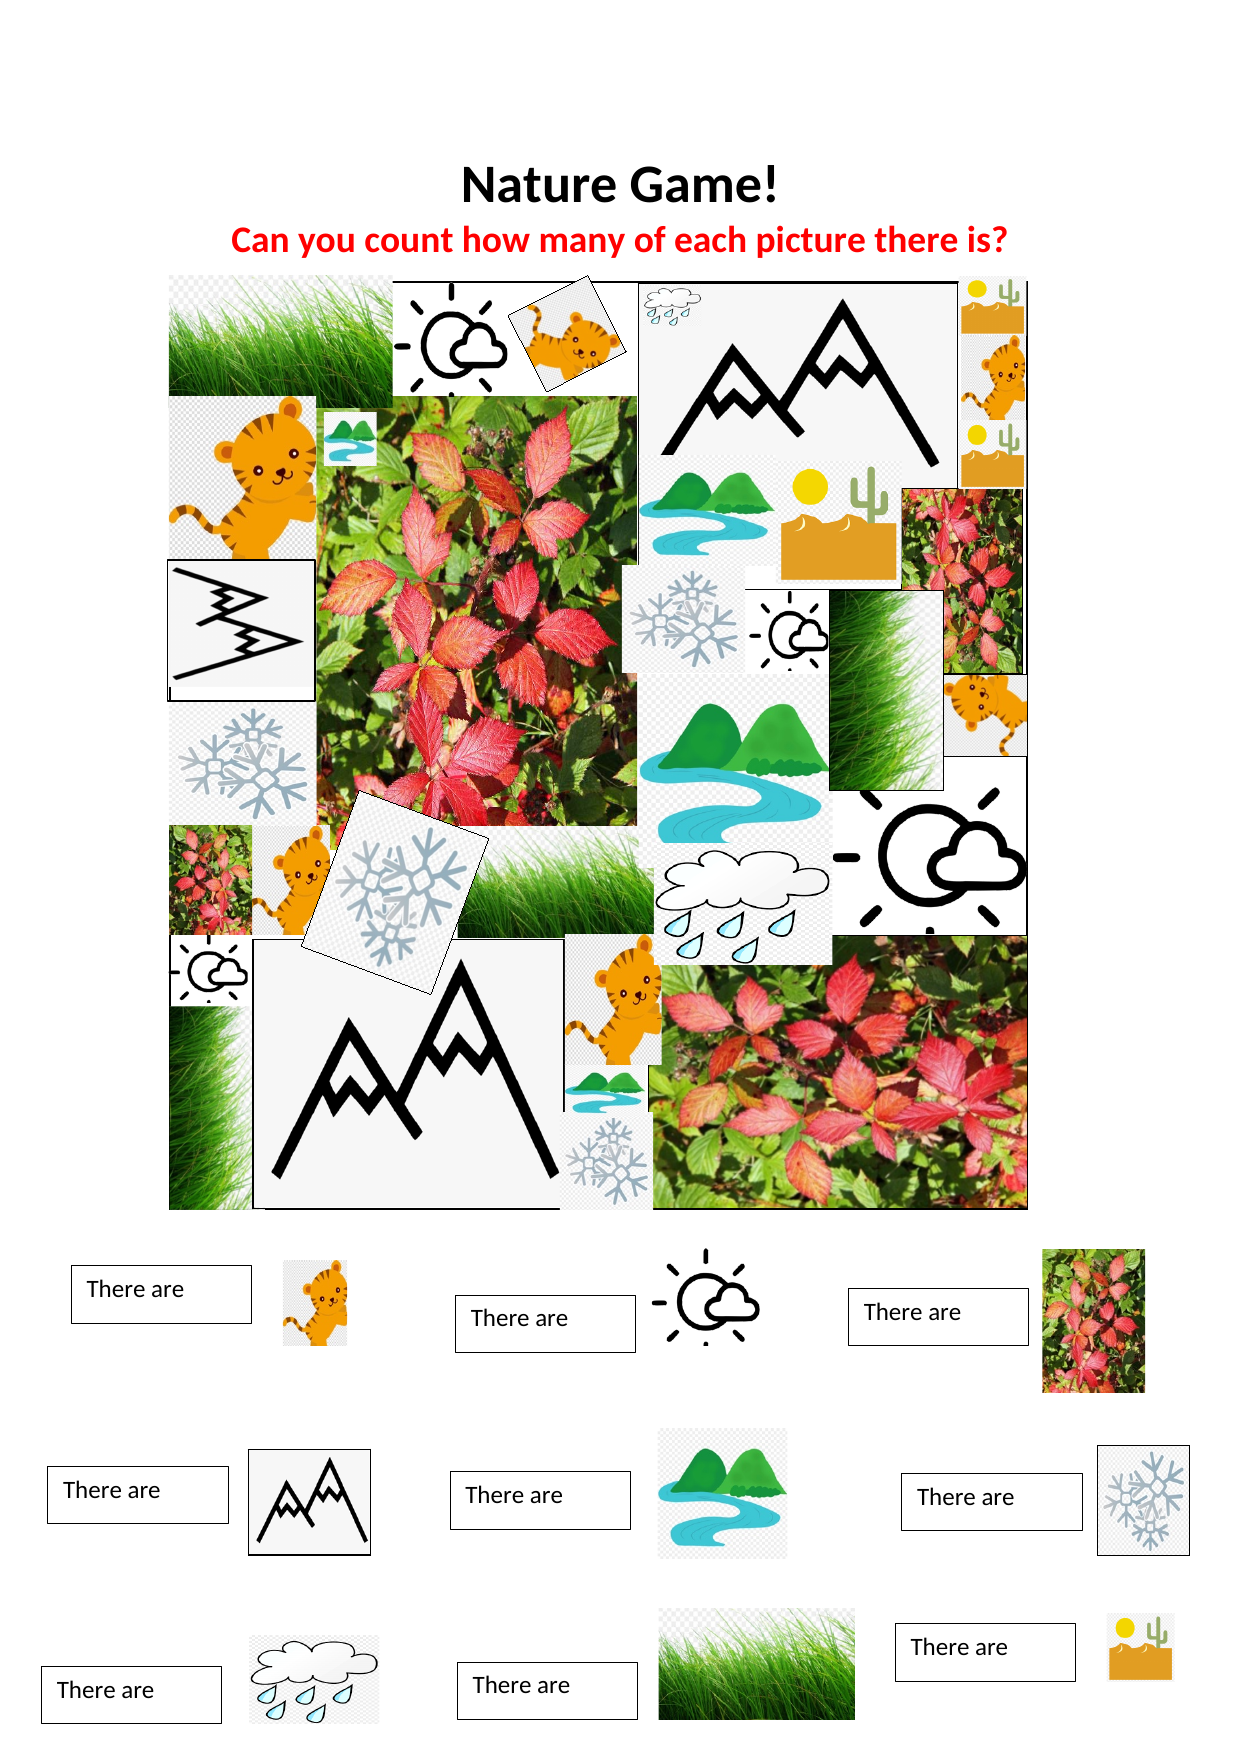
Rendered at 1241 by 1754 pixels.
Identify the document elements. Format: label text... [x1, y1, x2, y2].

picture [944, 675, 1027, 756]
picture [1106, 1613, 1175, 1682]
picture [282, 1260, 348, 1346]
picture [1098, 1446, 1189, 1555]
picture [169, 1007, 252, 1210]
picture [657, 1428, 788, 1559]
text Nature Game! [150, 150, 1090, 216]
picture [658, 1608, 855, 1720]
picture [651, 1248, 760, 1253]
picture [749, 591, 828, 595]
picture [249, 1635, 380, 1724]
text Can you count how many of each picture there is? [150, 216, 1090, 262]
picture [830, 591, 943, 790]
picture [168, 561, 314, 687]
picture [1042, 1249, 1146, 1393]
picture [509, 276, 625, 391]
picture [944, 760, 1027, 764]
picture [249, 1450, 370, 1554]
picture [168, 275, 1027, 1210]
